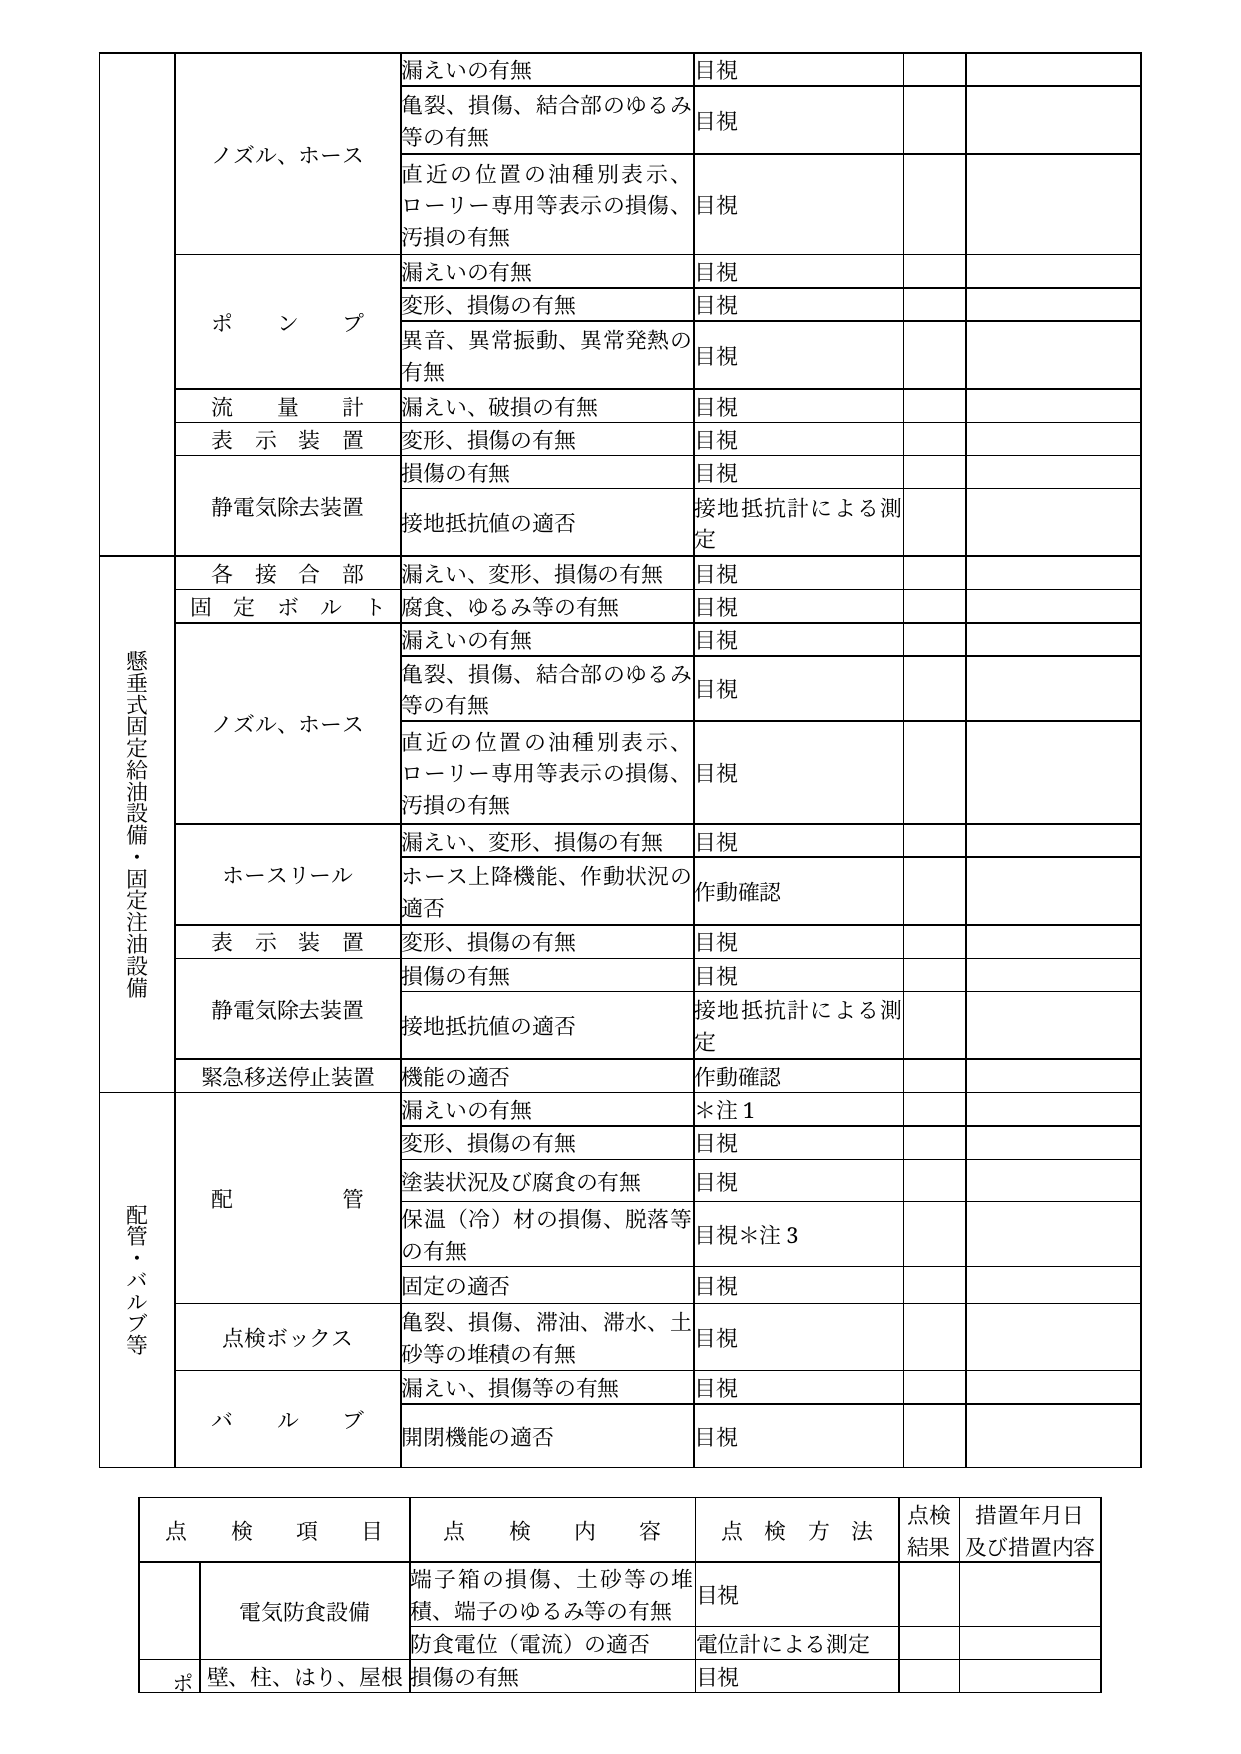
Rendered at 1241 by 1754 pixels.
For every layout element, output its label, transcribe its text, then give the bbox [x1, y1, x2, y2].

table_cell 損傷の有無 [402, 959, 693, 991]
table_header 点 検 項 目 [140, 1498, 409, 1561]
table_cell 作動確認 [695, 1060, 903, 1092]
table_cell [904, 54, 965, 85]
table_cell 目視 [695, 289, 903, 320]
table_cell 目視 [695, 322, 903, 388]
table_cell 漏えいの有無 [402, 54, 693, 85]
table_cell [967, 390, 1140, 422]
table_cell ポンプ室・油庫・整備室等 [140, 1660, 199, 1692]
table_cell [967, 322, 1140, 388]
table_cell [904, 1127, 965, 1158]
table_cell [904, 1060, 965, 1092]
table_cell [904, 624, 965, 655]
table_cell [967, 825, 1140, 856]
table_cell 目視 [695, 825, 903, 856]
table_cell 各 接 合 部 [176, 557, 400, 588]
table_cell [967, 557, 1140, 588]
table_cell [904, 590, 965, 622]
table_cell 静電気除去装置 [176, 959, 400, 1058]
table_header 措置年月日 及び措置内容 [960, 1498, 1100, 1561]
table_cell 亀裂、損傷、結合部のゆるみ等の有無 [402, 87, 693, 153]
table_cell 漏えいの有無 [402, 624, 693, 655]
table_cell 点検ボックス [176, 1304, 400, 1370]
table_cell 目視 [695, 1405, 903, 1467]
table_cell [960, 1660, 1100, 1692]
table_cell [904, 1160, 965, 1201]
table_cell 異音、異常振動、異常発熱の有無 [402, 322, 693, 388]
table_cell 目視＊注3 [695, 1202, 903, 1266]
table_cell 目視 [695, 1267, 903, 1303]
table_cell [904, 87, 965, 153]
table_cell [967, 1160, 1140, 1201]
table_cell [967, 489, 1140, 555]
table_cell ホース上降機能、作動状況の適否 [402, 858, 693, 924]
table_cell 壁、柱、はり、屋根 [201, 1660, 409, 1692]
table_cell [904, 992, 965, 1058]
table_cell 緊急移送停止装置 [176, 1060, 400, 1092]
table_cell [904, 489, 965, 555]
table_cell [904, 657, 965, 720]
table_cell [967, 1093, 1140, 1125]
table_cell 目視 [696, 1660, 898, 1692]
table_cell [967, 54, 1140, 85]
table_cell 電気防食設備 [201, 1563, 409, 1659]
table_cell 表 示 装 置 [176, 423, 400, 455]
table_cell [904, 1267, 965, 1303]
table_cell 目視 [695, 959, 903, 991]
table_cell [967, 87, 1140, 153]
table_cell 接地抵抗値の適否 [402, 992, 693, 1058]
table_header 点検結果 [900, 1498, 959, 1561]
table_cell [140, 1563, 199, 1659]
table_cell 懸垂式固定給油設備・固定注油設備 [100, 557, 174, 1092]
table_cell 接地抵抗値の適否 [402, 489, 693, 555]
table_cell [967, 1304, 1140, 1370]
table_cell [967, 926, 1140, 957]
table_cell [967, 1405, 1140, 1467]
table_header 点 検 方 法 [696, 1498, 898, 1561]
table_cell [904, 722, 965, 823]
table_cell 目視 [695, 590, 903, 622]
table_cell [904, 1371, 965, 1403]
table_cell [967, 590, 1140, 622]
table_cell 固定の適否 [402, 1267, 693, 1303]
table_cell 変形、損傷の有無 [402, 1127, 693, 1158]
table_cell 保温（冷）材の損傷、脱落等の有無 [402, 1202, 693, 1266]
table_cell 変形、損傷の有無 [402, 289, 693, 320]
table_cell 漏えい、変形、損傷の有無 [402, 557, 693, 588]
table_cell ＊注1 [695, 1093, 903, 1125]
table_cell [904, 557, 965, 588]
table_cell [967, 959, 1140, 991]
table_cell [967, 1127, 1140, 1158]
table_cell 目視 [695, 926, 903, 957]
table_cell 直近の位置の油種別表示、ローリー専用等表示の損傷、汚損の有無 [402, 722, 693, 823]
table_cell 損傷の有無 [411, 1660, 695, 1692]
table_cell 目視 [695, 624, 903, 655]
table_cell [904, 423, 965, 455]
table_cell 機能の適否 [402, 1060, 693, 1092]
table_cell [967, 289, 1140, 320]
table_cell ポ ン プ [176, 255, 400, 388]
table_cell 目視 [695, 1304, 903, 1370]
table_cell 亀裂、損傷、結合部のゆるみ等の有無 [402, 657, 693, 720]
table_cell 目視 [695, 390, 903, 422]
table_cell [904, 825, 965, 856]
table_cell [904, 1202, 965, 1266]
table_cell 変形、損傷の有無 [402, 423, 693, 455]
table_cell 接地抵抗計による測定 [695, 489, 903, 555]
table_cell [900, 1627, 959, 1659]
table_cell [967, 1371, 1140, 1403]
table_cell [960, 1563, 1100, 1626]
table_cell [904, 1405, 965, 1467]
table_cell 目視 [695, 657, 903, 720]
table_cell 漏えい、損傷等の有無 [402, 1371, 693, 1403]
table_cell 塗装状況及び腐食の有無 [402, 1160, 693, 1201]
table_cell [967, 1060, 1140, 1092]
table_cell 目視 [695, 423, 903, 455]
table_cell 電位計による測定 [696, 1627, 898, 1659]
table_cell 漏えい、破損の有無 [402, 390, 693, 422]
table_cell 目視 [695, 1371, 903, 1403]
table_cell 漏えい、変形、損傷の有無 [402, 825, 693, 856]
table_cell [967, 1267, 1140, 1303]
table_cell [967, 858, 1140, 924]
table_cell 防食電位（電流）の適否 [411, 1627, 695, 1659]
table_cell 静電気除去装置 [176, 456, 400, 555]
table_cell 腐食、ゆるみ等の有無 [402, 590, 693, 622]
table_cell 流 量 計 [176, 390, 400, 422]
table_cell [967, 992, 1140, 1058]
table_cell 漏えいの有無 [402, 1093, 693, 1125]
table_cell 目視 [695, 1127, 903, 1158]
table_cell 目視 [695, 1160, 903, 1201]
table_cell バ ル ブ [176, 1371, 400, 1467]
table_cell [967, 624, 1140, 655]
table_cell [904, 456, 965, 488]
table_cell [904, 390, 965, 422]
table_cell [900, 1563, 959, 1626]
table_cell 開閉機能の適否 [402, 1405, 693, 1467]
table_cell 配管・バルブ等 [100, 1093, 174, 1467]
table_cell 目視 [695, 155, 903, 254]
table_cell [904, 255, 965, 287]
table_cell [904, 1093, 965, 1125]
table_cell 接地抵抗計による測定 [695, 992, 903, 1058]
table_cell 目視 [695, 87, 903, 153]
table_cell 直近の位置の油種別表示、ローリー専用等表示の損傷、汚損の有無 [402, 155, 693, 254]
table_cell [904, 959, 965, 991]
table_cell [904, 289, 965, 320]
table_cell 目視 [695, 54, 903, 85]
table_cell [967, 456, 1140, 488]
table_cell 変形、損傷の有無 [402, 926, 693, 957]
table_cell [967, 657, 1140, 720]
table_cell [900, 1660, 959, 1692]
table_cell [967, 1202, 1140, 1266]
table_cell [967, 722, 1140, 823]
table_cell [967, 423, 1140, 455]
table_cell ノズル、ホース [176, 54, 400, 254]
table_cell 表 示 装 置 [176, 926, 400, 957]
table_cell [904, 1304, 965, 1370]
table_cell 漏えいの有無 [402, 255, 693, 287]
table_cell ホースリール [176, 825, 400, 924]
table_header 点 検 内 容 [411, 1498, 695, 1561]
table_cell [960, 1627, 1100, 1659]
table_cell [904, 926, 965, 957]
table_cell 目視 [695, 255, 903, 287]
table_cell 固 定 ボ ル ト [176, 590, 400, 622]
table_cell 亀裂、損傷、滞油、滞水、土砂等の堆積の有無 [402, 1304, 693, 1370]
table_cell 目視 [695, 557, 903, 588]
table_cell ノズル、ホース [176, 624, 400, 823]
table_cell 端子箱の損傷、土砂等の堆積、端子のゆるみ等の有無 [411, 1563, 695, 1626]
table_cell [904, 322, 965, 388]
table_cell 目視 [695, 722, 903, 823]
table_cell 目視 [695, 456, 903, 488]
table_cell 作動確認 [695, 858, 903, 924]
table_cell 目視 [696, 1563, 898, 1626]
table_cell [967, 255, 1140, 287]
table_cell [967, 155, 1140, 254]
table_cell 配 管 [176, 1093, 400, 1303]
table_cell 損傷の有無 [402, 456, 693, 488]
table_cell [904, 858, 965, 924]
table_cell [904, 155, 965, 254]
